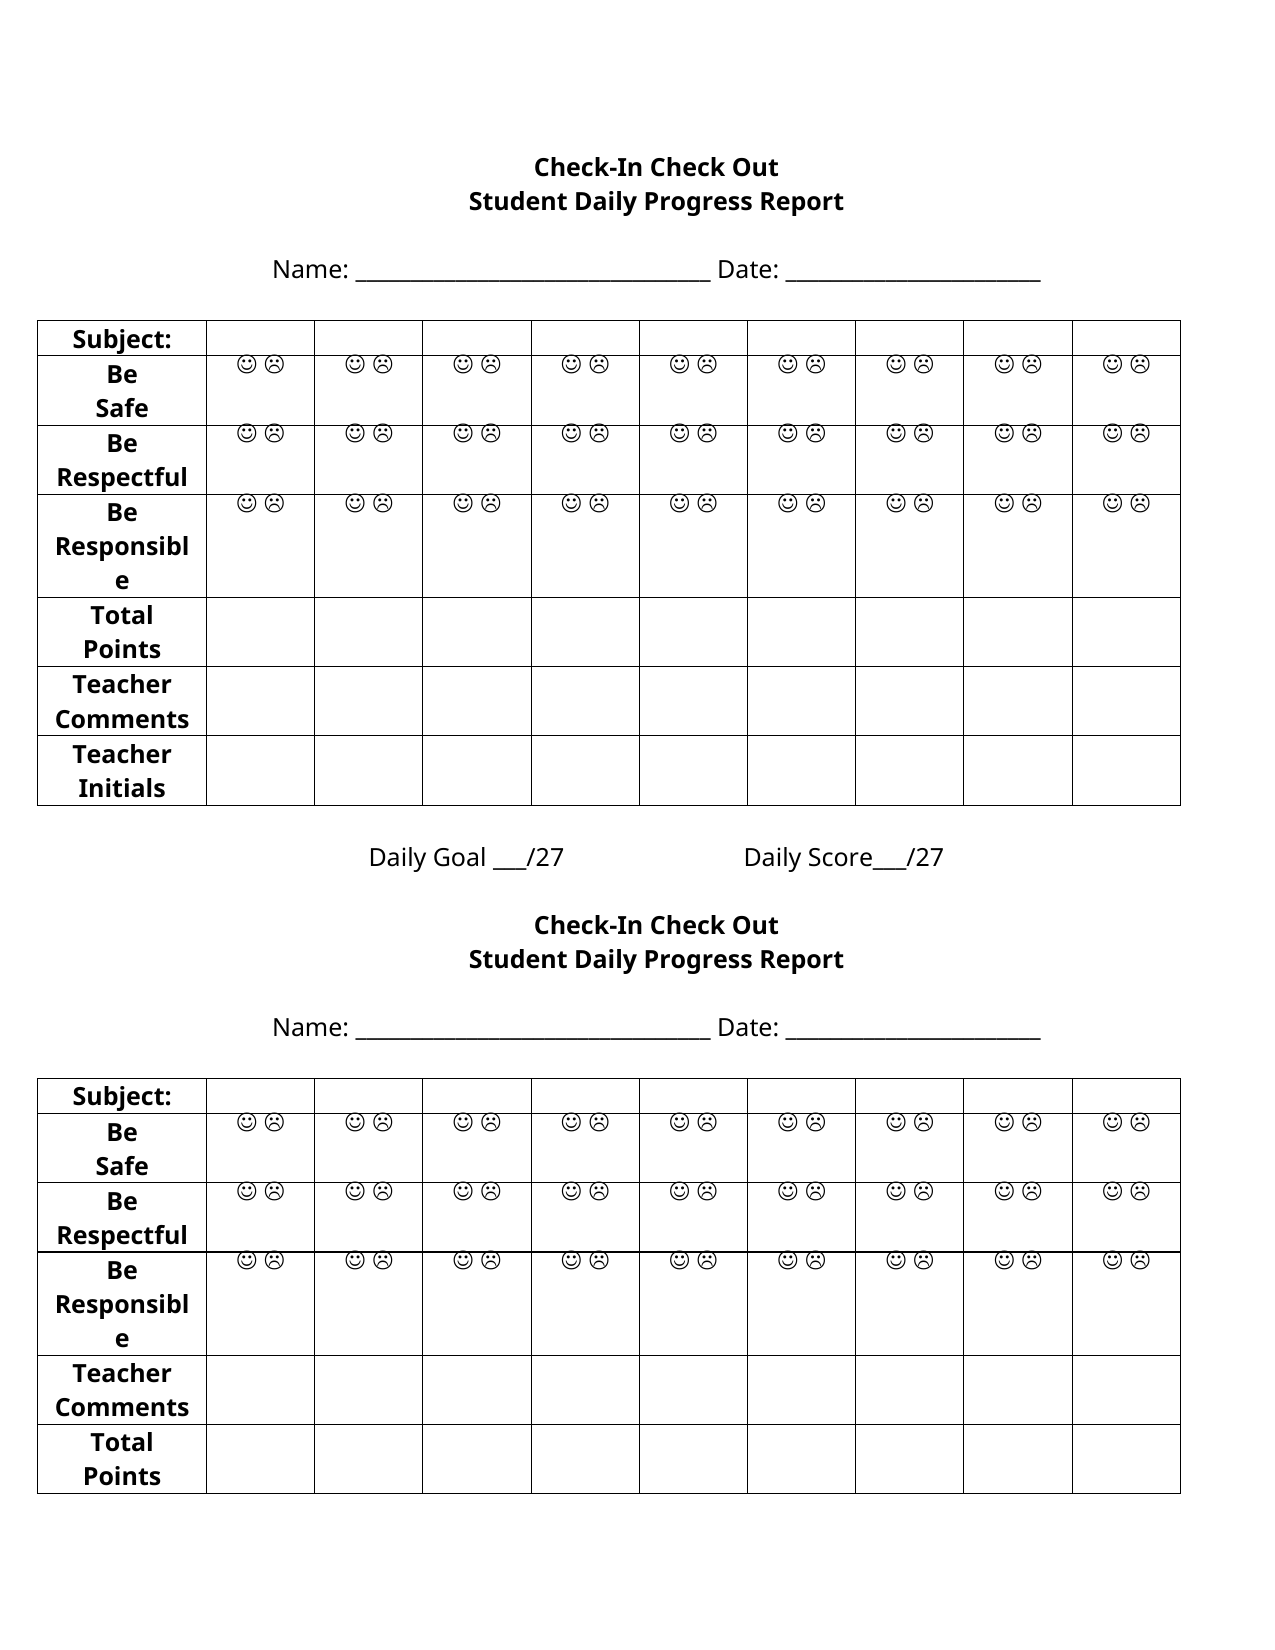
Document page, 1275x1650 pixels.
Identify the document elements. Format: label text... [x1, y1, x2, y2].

table_cell [964, 426, 1072, 494]
table_cell [1073, 598, 1180, 666]
table_cell Be Safe [38, 356, 206, 424]
table_cell [423, 667, 531, 735]
table_cell [207, 426, 314, 494]
table_cell [640, 1253, 747, 1355]
table_cell [532, 426, 639, 494]
table_cell [1073, 426, 1180, 494]
table_cell [964, 736, 1072, 804]
table_cell [532, 1425, 639, 1493]
table_cell [315, 736, 422, 804]
table_cell [423, 736, 531, 804]
table_cell [748, 356, 855, 424]
table_header Subject: [38, 1079, 206, 1113]
table_cell [423, 1425, 531, 1493]
table_cell [532, 1114, 639, 1182]
table_cell [207, 598, 314, 666]
table_cell [315, 1356, 422, 1424]
table_cell [964, 495, 1072, 597]
table_header [964, 321, 1072, 355]
table_cell [856, 495, 963, 597]
table_header [423, 1079, 531, 1113]
table_cell [532, 736, 639, 804]
table_header [315, 1079, 422, 1113]
table_cell [856, 1253, 963, 1355]
table_cell [748, 426, 855, 494]
table_cell [315, 356, 422, 424]
table_cell [423, 1356, 531, 1424]
subtitle Name: ________________________________ Date: _______________________ [150, 252, 1162, 286]
table_cell [856, 1425, 963, 1493]
table_cell [1073, 1183, 1180, 1251]
table_cell [423, 495, 531, 597]
table_header [207, 1079, 314, 1113]
subtitle Name: ________________________________ Date: _______________________ [150, 1010, 1162, 1044]
table_header Subject: [38, 321, 206, 355]
table_cell [964, 1114, 1072, 1182]
table_cell [748, 667, 855, 735]
table_cell [532, 1356, 639, 1424]
table_cell Total Points [38, 598, 206, 666]
table_cell [748, 598, 855, 666]
table_cell [748, 1114, 855, 1182]
table_cell Total Points [38, 1425, 206, 1493]
table_cell [532, 598, 639, 666]
table_cell Be Responsible [38, 495, 206, 597]
table_header [964, 1079, 1072, 1113]
table_cell [856, 736, 963, 804]
table_cell Be Responsible [38, 1253, 206, 1355]
table_header [315, 321, 422, 355]
table_cell [1073, 1114, 1180, 1182]
table_cell [1073, 1253, 1180, 1355]
table_cell [1073, 495, 1180, 597]
table_cell [748, 1356, 855, 1424]
table_cell Be Respectful [38, 1183, 206, 1251]
table_cell [315, 1114, 422, 1182]
table_cell [640, 1183, 747, 1251]
table_cell [207, 356, 314, 424]
table_cell Be Respectful [38, 426, 206, 494]
table_cell [423, 1253, 531, 1355]
table_cell [207, 495, 314, 597]
table_cell [207, 667, 314, 735]
table_cell Teacher Comments [38, 667, 206, 735]
table_cell [315, 1425, 422, 1493]
table_cell [748, 736, 855, 804]
table_cell [640, 736, 747, 804]
table_cell [315, 1253, 422, 1355]
table_cell Be Safe [38, 1114, 206, 1182]
table_cell [748, 1253, 855, 1355]
table_cell [856, 598, 963, 666]
table_cell [856, 667, 963, 735]
text Daily Goal ___/27 Daily Score___/27 [150, 839, 1162, 874]
table_cell [207, 1183, 314, 1251]
subtitle Student Daily Progress Report [150, 942, 1162, 976]
table_cell [207, 1253, 314, 1355]
table_cell [532, 495, 639, 597]
table_cell [315, 1183, 422, 1251]
table_cell [856, 356, 963, 424]
table_cell [423, 598, 531, 666]
table_cell [207, 736, 314, 804]
table_cell [640, 598, 747, 666]
table_header [748, 321, 855, 355]
subtitle Check-In Check Out [150, 150, 1162, 184]
table_cell [532, 1253, 639, 1355]
table_header [640, 321, 747, 355]
table_cell [640, 667, 747, 735]
table_cell [207, 1114, 314, 1182]
table_cell [315, 426, 422, 494]
table_header [423, 321, 531, 355]
table_cell [1073, 736, 1180, 804]
table_cell [640, 495, 747, 597]
table_header [1073, 1079, 1180, 1113]
table_cell [423, 1183, 531, 1251]
table_cell [532, 1183, 639, 1251]
table_cell [640, 1425, 747, 1493]
table_cell [1073, 1425, 1180, 1493]
table_cell [748, 1183, 855, 1251]
table_cell [315, 598, 422, 666]
table_cell [1073, 356, 1180, 424]
table_cell [856, 1114, 963, 1182]
table_cell [640, 426, 747, 494]
table_cell [964, 1356, 1072, 1424]
table_cell [423, 426, 531, 494]
table_cell [856, 426, 963, 494]
table_cell [640, 1356, 747, 1424]
table_cell [856, 1356, 963, 1424]
table_cell [423, 1114, 531, 1182]
table_cell [856, 1183, 963, 1251]
subtitle Check-In Check Out [150, 908, 1162, 942]
table_cell [207, 1425, 314, 1493]
table_cell [1073, 1356, 1180, 1424]
table_cell [748, 495, 855, 597]
table_cell [207, 1356, 314, 1424]
table_header [640, 1079, 747, 1113]
table_cell [315, 667, 422, 735]
table_cell [964, 356, 1072, 424]
table_cell [640, 356, 747, 424]
table_header [207, 321, 314, 355]
table_header [532, 321, 639, 355]
table_cell [423, 356, 531, 424]
table_cell Teacher Initials [38, 736, 206, 804]
table_cell [964, 598, 1072, 666]
table_cell [532, 356, 639, 424]
table_cell [964, 1183, 1072, 1251]
table_cell [964, 1253, 1072, 1355]
subtitle Student Daily Progress Report [150, 184, 1162, 218]
table_cell [315, 495, 422, 597]
table_cell Teacher Comments [38, 1356, 206, 1424]
table_cell [532, 667, 639, 735]
table_cell [964, 667, 1072, 735]
table_cell [640, 1114, 747, 1182]
table_header [532, 1079, 639, 1113]
table_cell [964, 1425, 1072, 1493]
table_header [748, 1079, 855, 1113]
table_header [856, 1079, 963, 1113]
table_header [856, 321, 963, 355]
table_cell [1073, 667, 1180, 735]
table_cell [748, 1425, 855, 1493]
table_header [1073, 321, 1180, 355]
